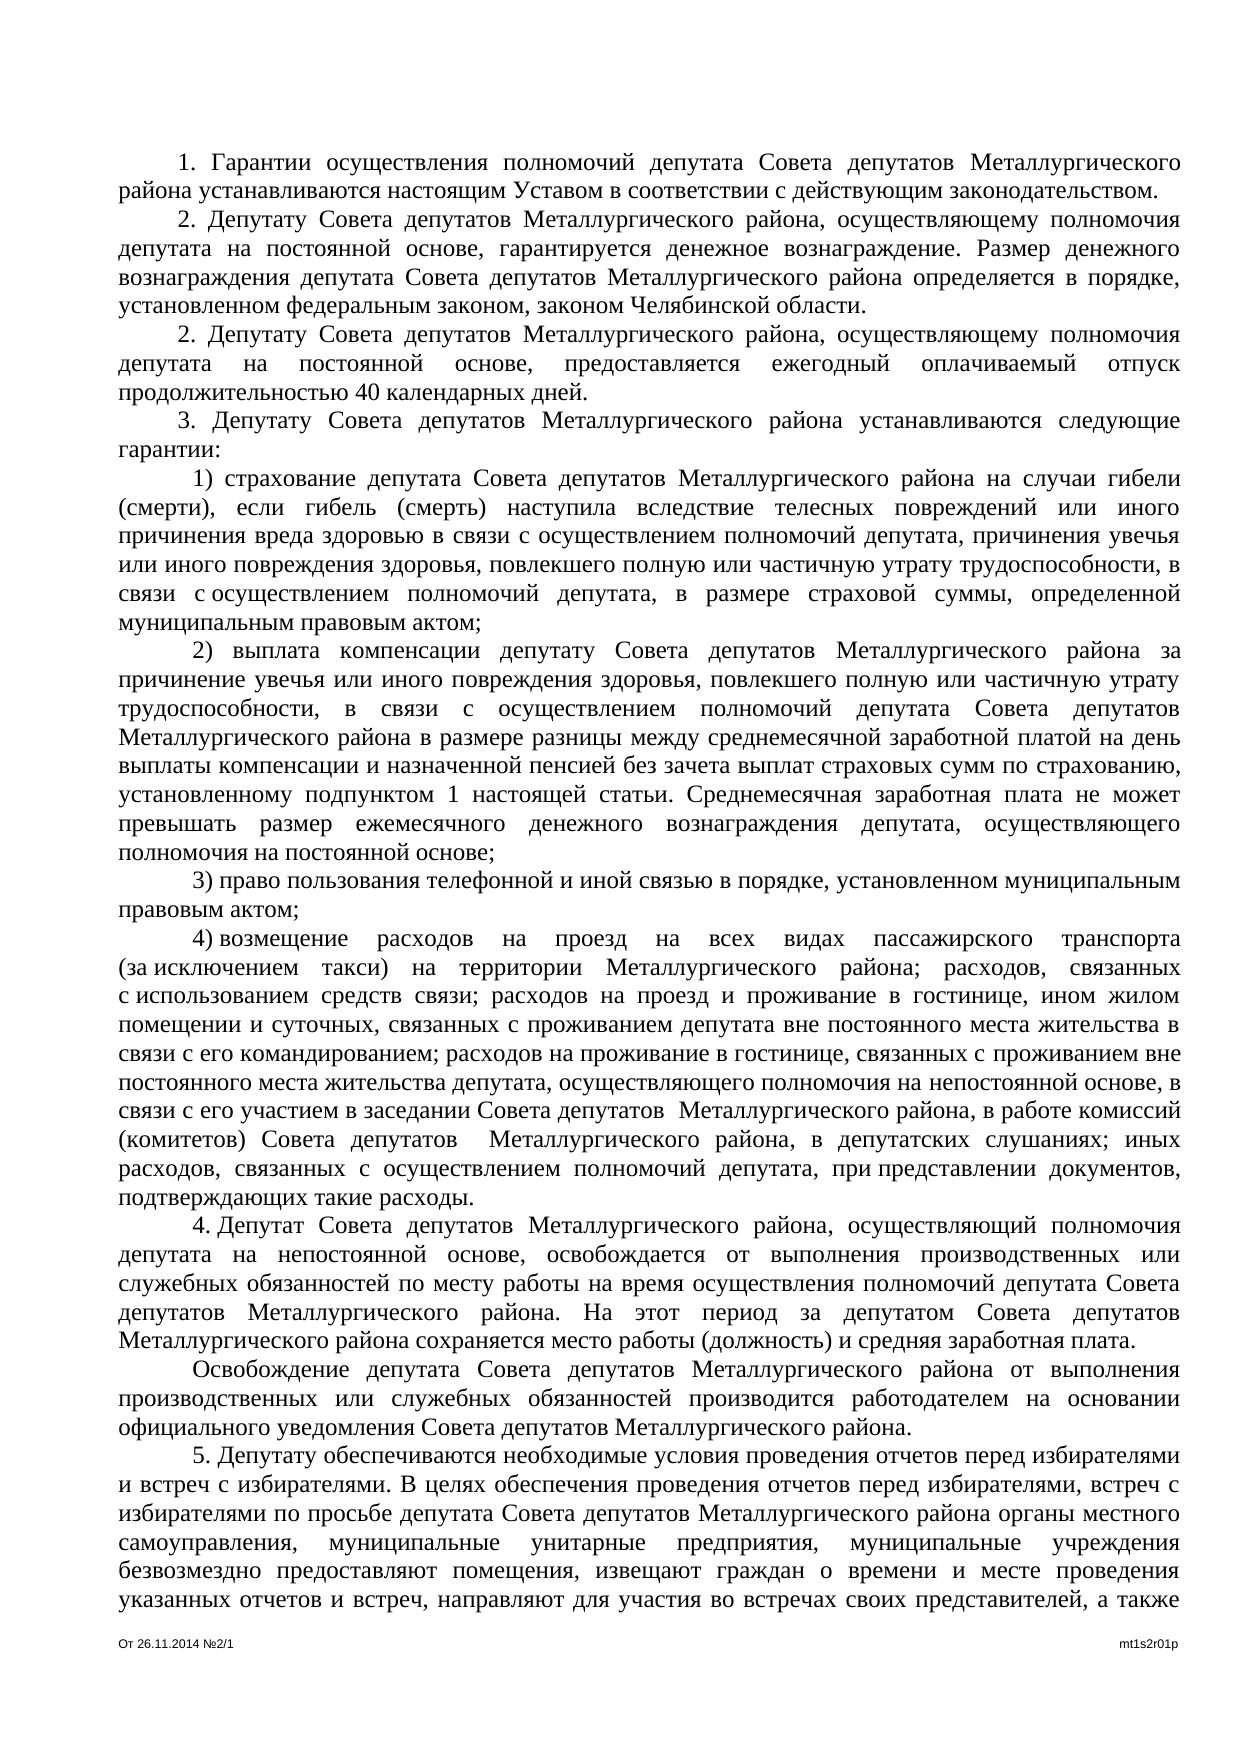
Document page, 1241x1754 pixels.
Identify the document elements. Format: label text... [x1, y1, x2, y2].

text 4) возмещение расходов на проезд на всех видах пассажирского транспорта (за исключением такси) на территории Металлургического района; расходов, связанных с использованием средств связи; расходов на проезд и проживание в гостинице, ином жилом помещении и суточных, связанных с проживанием депутата вне постоянного места жительства в связи с его командированием; расходов на проживание в гостинице, связанных с проживанием вне постоянного места жительства депутата, осуществляющего полномочия на непостоянной основе, в связи с его участием в заседании Совета депутатов Металлургического района, в работе комиссий (комитетов) Совета депутатов Металлургического района, в депутатских слушаниях; иных расходов, связанных с осуществлением полномочий депутата, при представлении документов, подтверждающих такие расходы. [118, 923, 1181, 1211]
text 3) право пользования телефонной и иной связью в порядке, установленном муниципальным правовым актом; [118, 866, 1181, 923]
text 2. Депутату Совета депутатов Металлургического района, осуществляющему полномочия депутата на постоянной основе, предоставляется ежегодный оплачиваемый отпуск продолжительностью 40 календарных дней. [118, 319, 1181, 406]
text 1) страхование депутата Совета депутатов Металлургического района на случаи гибели (смерти), если гибель (смерть) наступила вследствие телесных повреждений или иного причинения вреда здоровью в связи с осуществлением полномочий депутата, причинения увечья или иного повреждения здоровья, повлекшего полную или частичную утрату трудоспособности, в связи с осуществлением полномочий депутата, в размере страховой суммы, определенной муниципальным правовым актом; [118, 463, 1181, 636]
text 3. Депутату Совета депутатов Металлургического района устанавливаются следующие гарантии: [118, 406, 1181, 463]
text 4. Депутат Совета депутатов Металлургического района, осуществляющий полномочия депутата на непостоянной основе, освобождается от выполнения производственных или служебных обязанностей по месту работы на время осуществления полномочий депутата Совета депутатов Металлургического района. На этот период за депутатом Совета депутатов Металлургического района сохраняется место работы (должность) и средняя заработная плата. [118, 1211, 1181, 1354]
text Освобождение депутата Совета депутатов Металлургического района от выполнения производственных или служебных обязанностей производится работодателем на основании официального уведомления Совета депутатов Металлургического района. [118, 1354, 1181, 1441]
text 2) выплата компенсации депутату Совета депутатов Металлургического района за причинение увечья или иного повреждения здоровья, повлекшего полную или частичную утрату трудоспособности, в связи с осуществлением полномочий депутата Совета депутатов Металлургического района в размере разницы между среднемесячной заработной платой на день выплаты компенсации и назначенной пенсией без зачета выплат страховых сумм по страхованию, установленному подпунктом 1 настоящей статьи. Среднемесячная заработная плата не может превышать размер ежемесячного денежного вознаграждения депутата, осуществляющего полномочия на постоянной основе; [118, 636, 1181, 866]
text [118, 1441, 1181, 1613]
text 2. Депутату Совета депутатов Металлургического района, осуществляющему полномочия депутата на постоянной основе, гарантируется денежное вознаграждение. Размер денежного вознаграждения депутата Совета депутатов Металлургического района определяется в порядке, установленном федеральным законом, законом Челябинской области. [118, 204, 1181, 319]
text 1. Гарантии осуществления полномочий депутата Совета депутатов Металлургического района устанавливаются настоящим Уставом в соответствии с действующим законодательством. [118, 147, 1181, 204]
